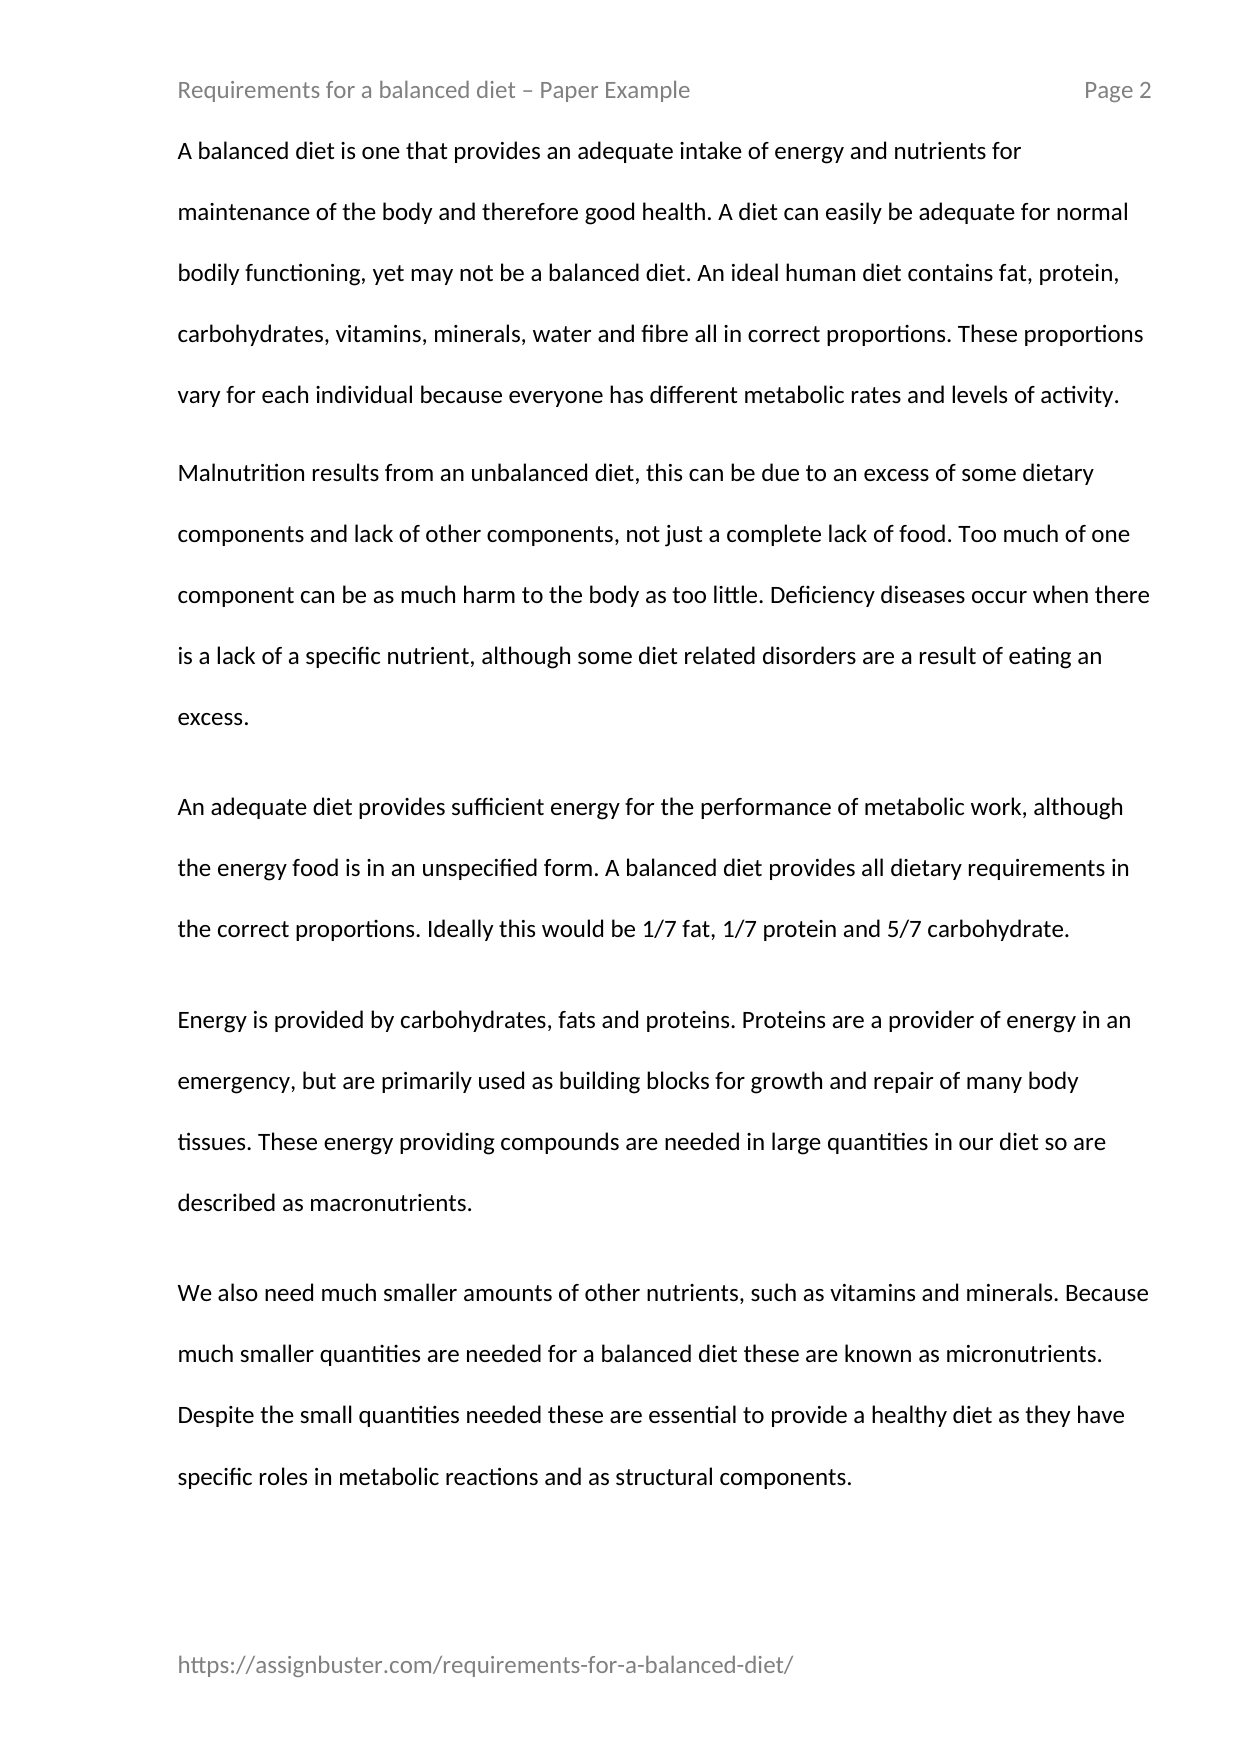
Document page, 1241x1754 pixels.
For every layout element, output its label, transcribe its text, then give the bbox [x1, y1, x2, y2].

text Energy is provided by carbohydrates, fats and proteins. Proteins are a provider of energy in an emergency, but are primarily used as building blocks for growth and repair of many body tissues. These energy providing compounds are needed in large quantities in our diet so are described as macronutrients. [177, 1004, 1152, 1218]
text An adequate diet provides sufficient energy for the performance of metabolic work, although the energy food is in an unspecified form. A balanced diet provides all dietary requirements in the correct proportions. Ideally this would be 1/7 fat, 1/7 protein and 5/7 carbohydrate. [177, 791, 1152, 944]
text Malnutrition results from an unbalanced diet, this can be due to an excess of some dietary components and lack of other components, not just a complete lack of food. Too much of one component can be as much harm to the body as too little. Deficiency diseases occur when there is a lack of a specific nutrient, although some diet related disorders are a result of eating an excess. [177, 457, 1152, 731]
text A balanced diet is one that provides an adequate intake of energy and nutrients for maintenance of the body and therefore good health. A diet can easily be adequate for normal bodily functioning, yet may not be a balanced diet. An ideal human diet contains fat, protein, carbohydrates, vitamins, minerals, water and fibre all in correct proportions. These proportions vary for each individual because everyone has different metabolic rates and levels of activity. [177, 135, 1152, 409]
text We also need much smaller amounts of other nutrients, such as vitamins and minerals. Because much smaller quantities are needed for a balanced diet these are known as micronutrients. Despite the small quantities needed these are essential to provide a healthy diet as they have specific roles in metabolic reactions and as structural components. [177, 1278, 1152, 1491]
